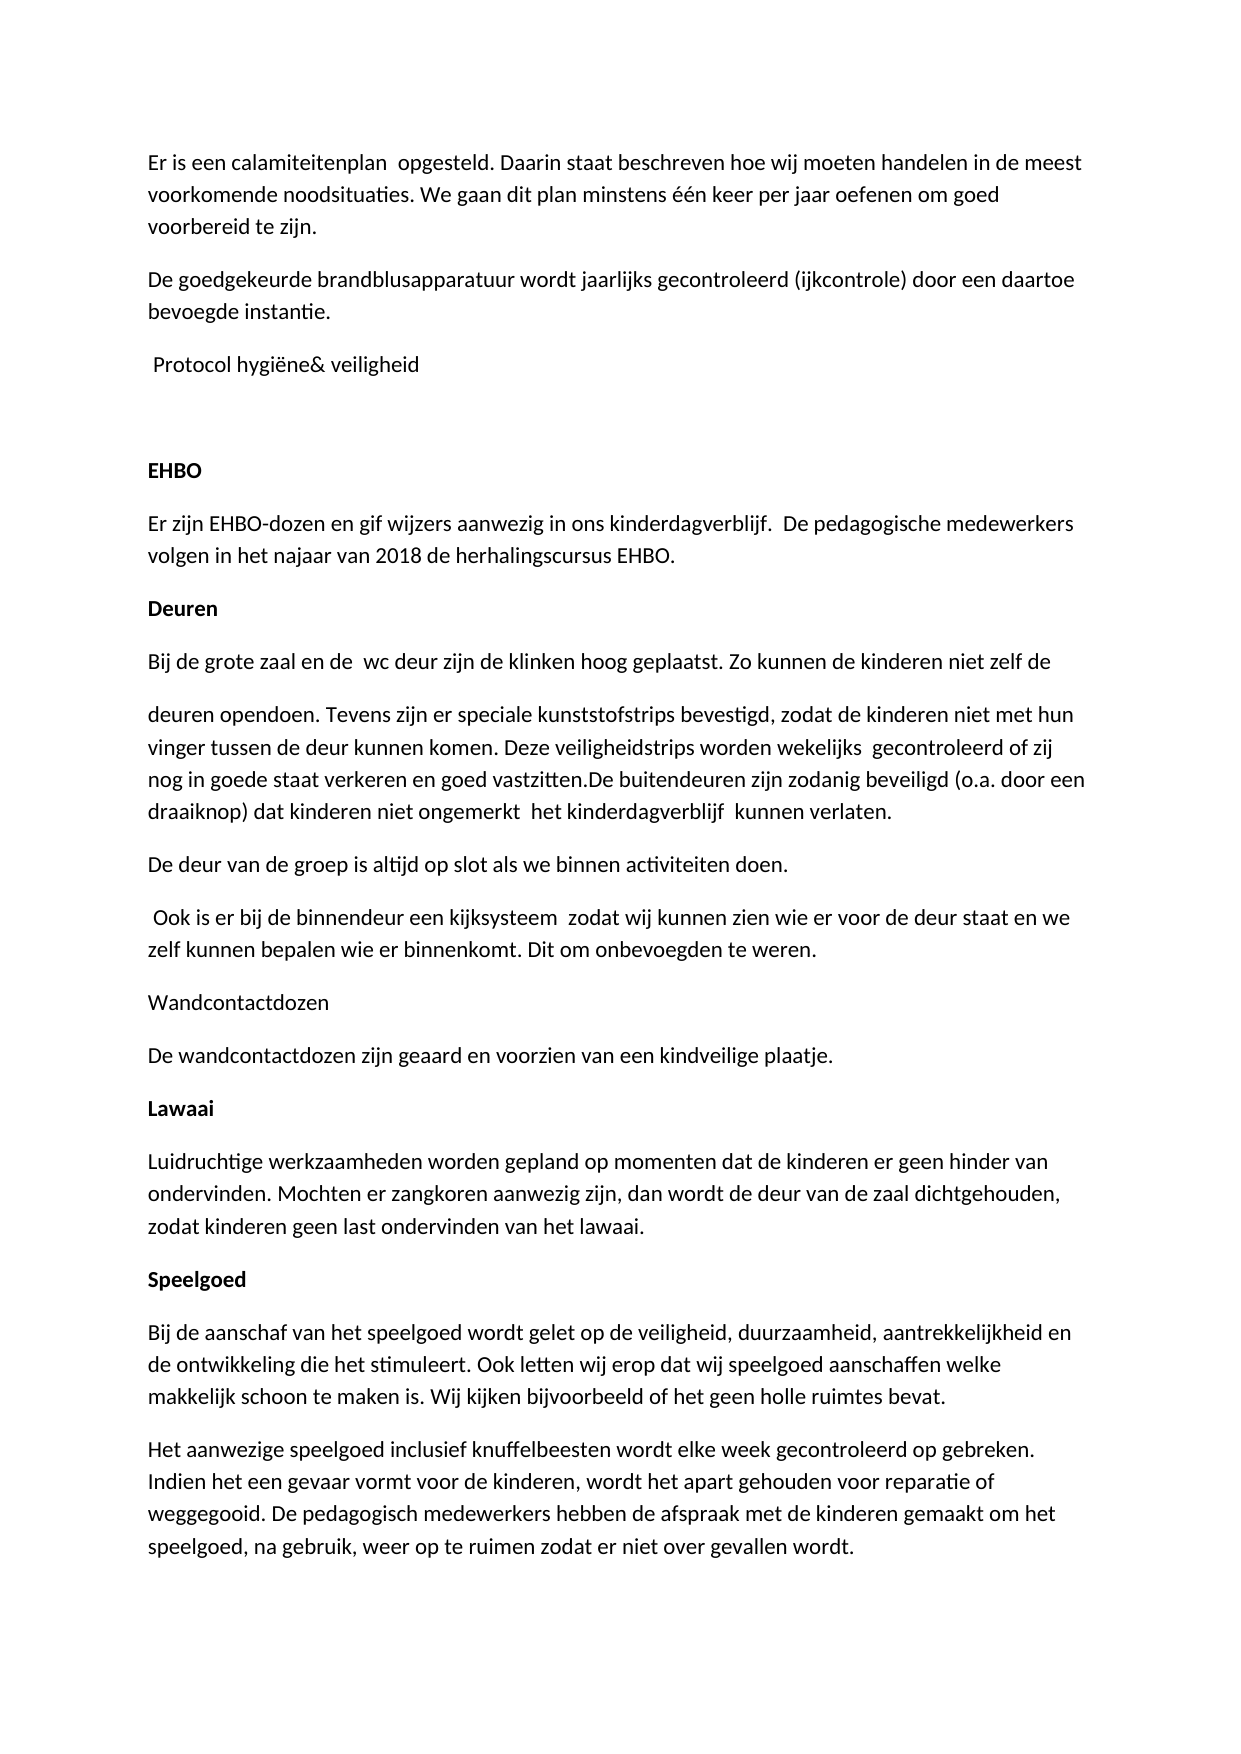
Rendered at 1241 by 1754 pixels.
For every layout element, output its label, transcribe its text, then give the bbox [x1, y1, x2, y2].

text De deur van de groep is altijd op slot als we binnen activiteiten doen. [148, 850, 1093, 878]
text EHBO [148, 456, 1093, 484]
text Deuren [148, 594, 1093, 622]
text Bij de grote zaal en de wc deur zijn de klinken hoog geplaatst. Zo kunnen de kinderen niet zelf de [148, 647, 1093, 676]
text Wandcontactdozen [148, 988, 1093, 1016]
text De goedgekeurde brandblusapparatuur wordt jaarlijks gecontroleerd (ijkcontrole) door een daartoe bevoegde instantie. [148, 265, 1093, 325]
text Protocol hygiëne& veiligheid [148, 350, 1093, 378]
text deuren opendoen. Tevens zijn er speciale kunststofstrips bevestigd, zodat de kinderen niet met hun vinger tussen de deur kunnen komen. Deze veiligheidstrips worden wekelijks gecontroleerd of zij nog in goede staat verkeren en goed vastzitten.De buitendeuren zijn zodanig beveiligd (o.a. door een draaiknop) dat kinderen niet ongemerkt het kinderdagverblijf kunnen verlaten. [148, 701, 1093, 825]
text De wandcontactdozen zijn geaard en voorzien van een kindveilige plaatje. [148, 1041, 1093, 1069]
text Ook is er bij de binnendeur een kijksysteem zodat wij kunnen zien wie er voor de deur staat en we zelf kunnen bepalen wie er binnenkomt. Dit om onbevoegden te weren. [148, 903, 1093, 963]
text Er zijn EHBO-dozen en gif wijzers aanwezig in ons kinderdagverblijf. De pedagogische medewerkers volgen in het najaar van 2018 de herhalingscursus EHBO. [148, 509, 1093, 569]
text Lawaai [148, 1094, 1093, 1122]
text Luidruchtige werkzaamheden worden gepland op momenten dat de kinderen er geen hinder van ondervinden. Mochten er zangkoren aanwezig zijn, dan wordt de deur van de zaal dichtgehouden, zodat kinderen geen last ondervinden van het lawaai. [148, 1147, 1093, 1240]
text Bij de aanschaf van het speelgoed wordt gelet op de veiligheid, duurzaamheid, aantrekkelijkheid en de ontwikkeling die het stimuleert. Ook letten wij erop dat wij speelgoed aanschaffen welke makkelijk schoon te maken is. Wij kijken bijvoorbeeld of het geen holle ruimtes bevat. [148, 1318, 1093, 1410]
text Het aanwezige speelgoed inclusief knuffelbeesten wordt elke week gecontroleerd op gebreken. Indien het een gevaar vormt voor de kinderen, wordt het apart gehouden voor reparatie of weggegooid. De pedagogisch medewerkers hebben de afspraak met de kinderen gemaakt om het speelgoed, na gebruik, weer op te ruimen zodat er niet over gevallen wordt. [148, 1435, 1093, 1560]
text Er is een calamiteitenplan opgesteld. Daarin staat beschreven hoe wij moeten handelen in de meest voorkomende noodsituaties. We gaan dit plan minstens één keer per jaar oefenen om goed voorbereid te zijn. [148, 148, 1093, 240]
text Speelgoed [148, 1265, 1093, 1293]
